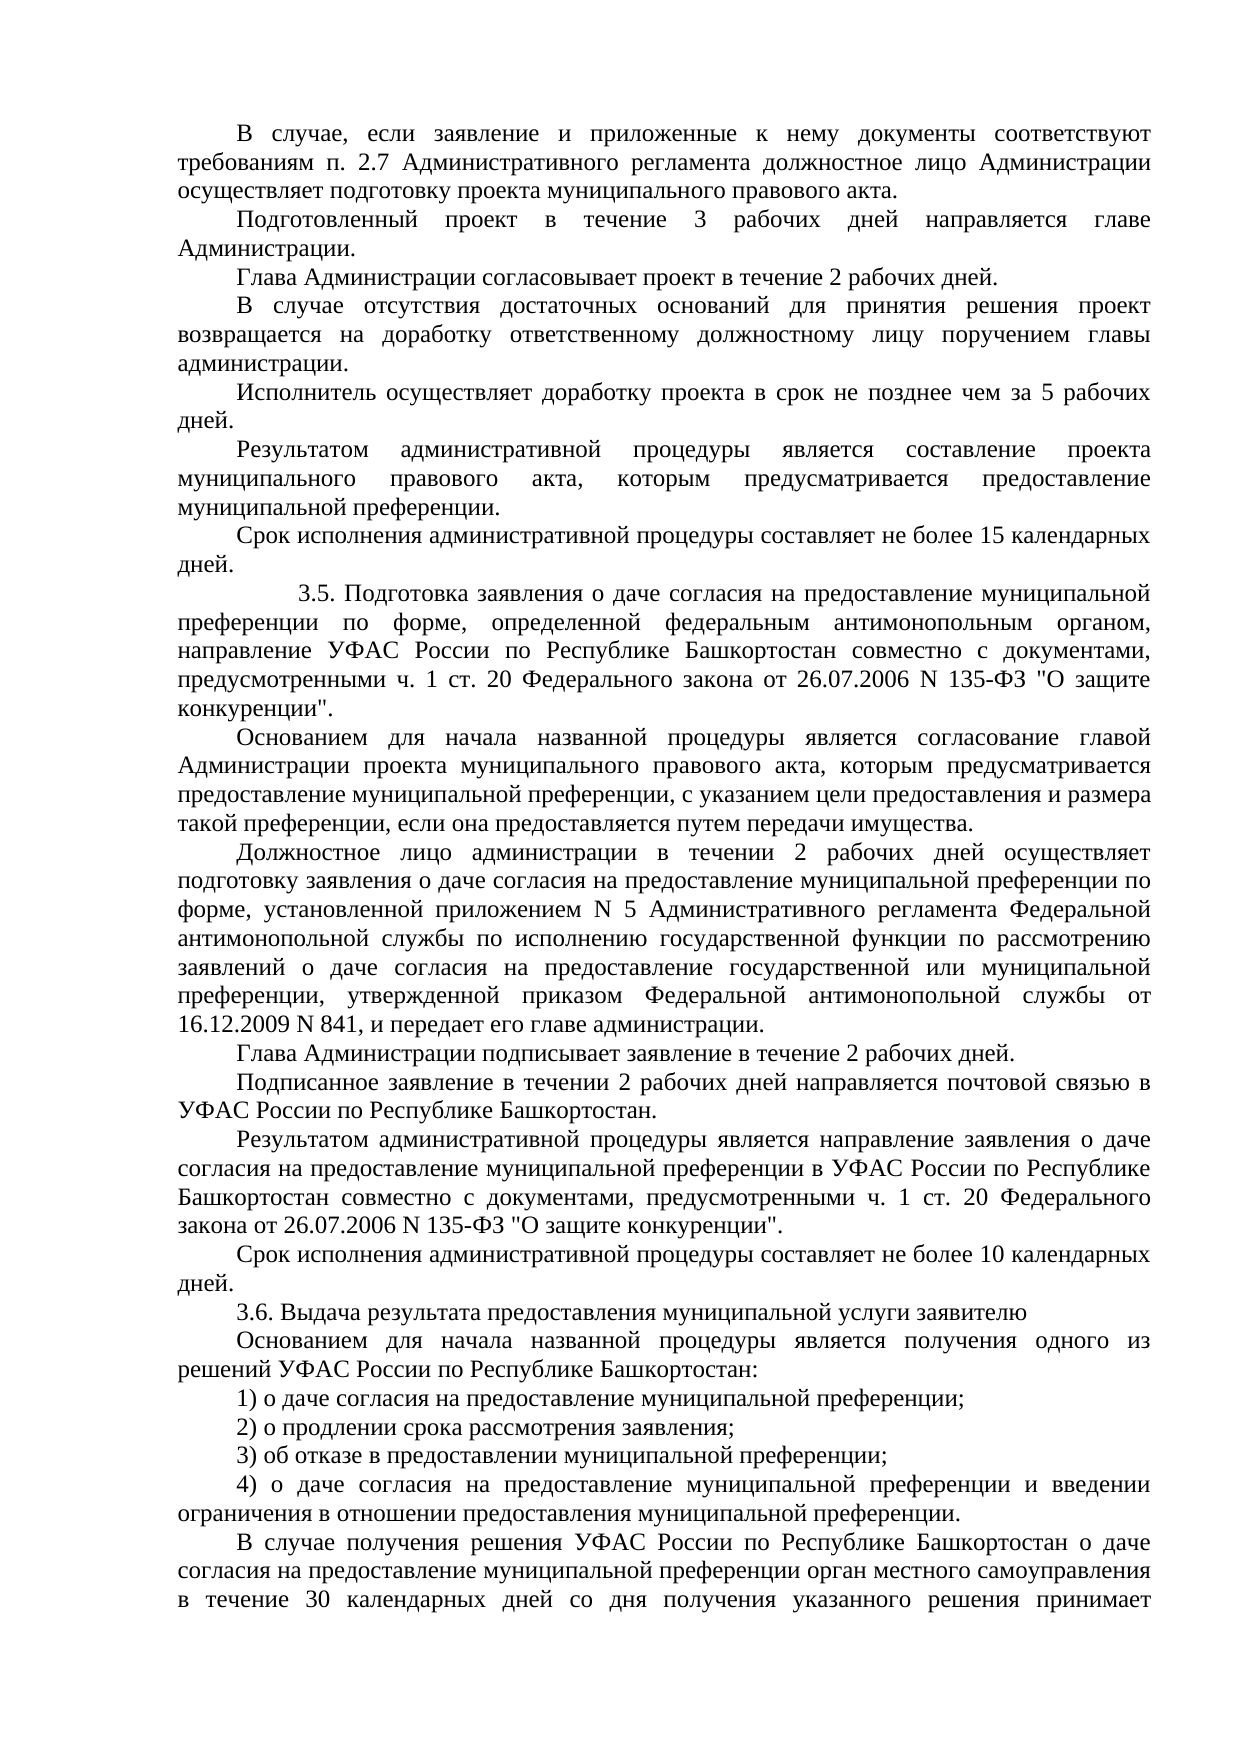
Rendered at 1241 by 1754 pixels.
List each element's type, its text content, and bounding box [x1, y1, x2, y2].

text Основанием для начала названной процедуры является получения одного из решений УФАС России по Республике Башкортостан: [177, 1326, 1152, 1383]
text Срок исполнения административной процедуры составляет не более 15 календарных дней. [177, 521, 1152, 578]
text Должностное лицо администрации в течении 2 рабочих дней осуществляет подготовку заявления о даче согласия на предоставление муниципальной преференции по форме, установленной приложением N 5 Административного регламента Федеральной антимонопольной службы по исполнению государственной функции по рассмотрению заявлений о даче согласия на предоставление государственной или муниципальной преференции, утвержденной приказом Федеральной антимонопольной службы от 16.12.2009 N 841, и передает его главе администрации. [177, 837, 1152, 1038]
text 4) о даче согласия на предоставление муниципальной преференции и введении ограничения в отношении предоставления муниципальной преференции. [177, 1469, 1152, 1527]
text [177, 1527, 1152, 1613]
text Основанием для начала названной процедуры является согласование главой Администрации проекта муниципального правового акта, которым предусматривается предоставление муниципальной преференции, с указанием цели предоставления и размера такой преференции, если она предоставляется путем передачи имущества. [177, 722, 1152, 837]
text В случае отсутствия достаточных оснований для принятия решения проект возвращается на доработку ответственному должностному лицу поручением главы администрации. [177, 291, 1152, 377]
text 2) о продлении срока рассмотрения заявления; [177, 1412, 1152, 1441]
text Результатом административной процедуры является направление заявления о даче согласия на предоставление муниципальной преференции в УФАС России по Республике Башкортостан совместно с документами, предусмотренными ч. 1 ст. 20 Федерального закона от 26.07.2006 N 135-ФЗ "О защите конкуренции". [177, 1124, 1152, 1239]
text Подписанное заявление в течении 2 рабочих дней направляется почтовой связью в УФАС России по Республике Башкортостан. [177, 1067, 1152, 1124]
text 1) о даче согласия на предоставление муниципальной преференции; [177, 1383, 1152, 1412]
text Глава Администрации подписывает заявление в течение 2 рабочих дней. [177, 1038, 1152, 1067]
text 3.6. Выдача результата предоставления муниципальной услуги заявителю [177, 1297, 1152, 1326]
text 3.5. Подготовка заявления о даче согласия на предоставление муниципальной преференции по форме, определенной федеральным антимонопольным органом, направление УФАС России по Республике Башкортостан совместно с документами, предусмотренными ч. 1 ст. 20 Федерального закона от 26.07.2006 N 135-ФЗ "О защите конкуренции". [177, 578, 1152, 722]
text В случае, если заявление и приложенные к нему документы соответствуют требованиям п. 2.7 Административного регламента должностное лицо Администрации осуществляет подготовку проекта муниципального правового акта. [177, 118, 1152, 204]
text Результатом административной процедуры является составление проекта муниципального правового акта, которым предусматривается предоставление муниципальной преференции. [177, 434, 1152, 521]
text Подготовленный проект в течение 3 рабочих дней направляется главе Администрации. [177, 204, 1152, 262]
text 3) об отказе в предоставлении муниципальной преференции; [177, 1441, 1152, 1469]
text Глава Администрации согласовывает проект в течение 2 рабочих дней. [177, 262, 1152, 291]
text Срок исполнения административной процедуры составляет не более 10 календарных дней. [177, 1239, 1152, 1297]
text Исполнитель осуществляет доработку проекта в срок не позднее чем за 5 рабочих дней. [177, 377, 1152, 434]
